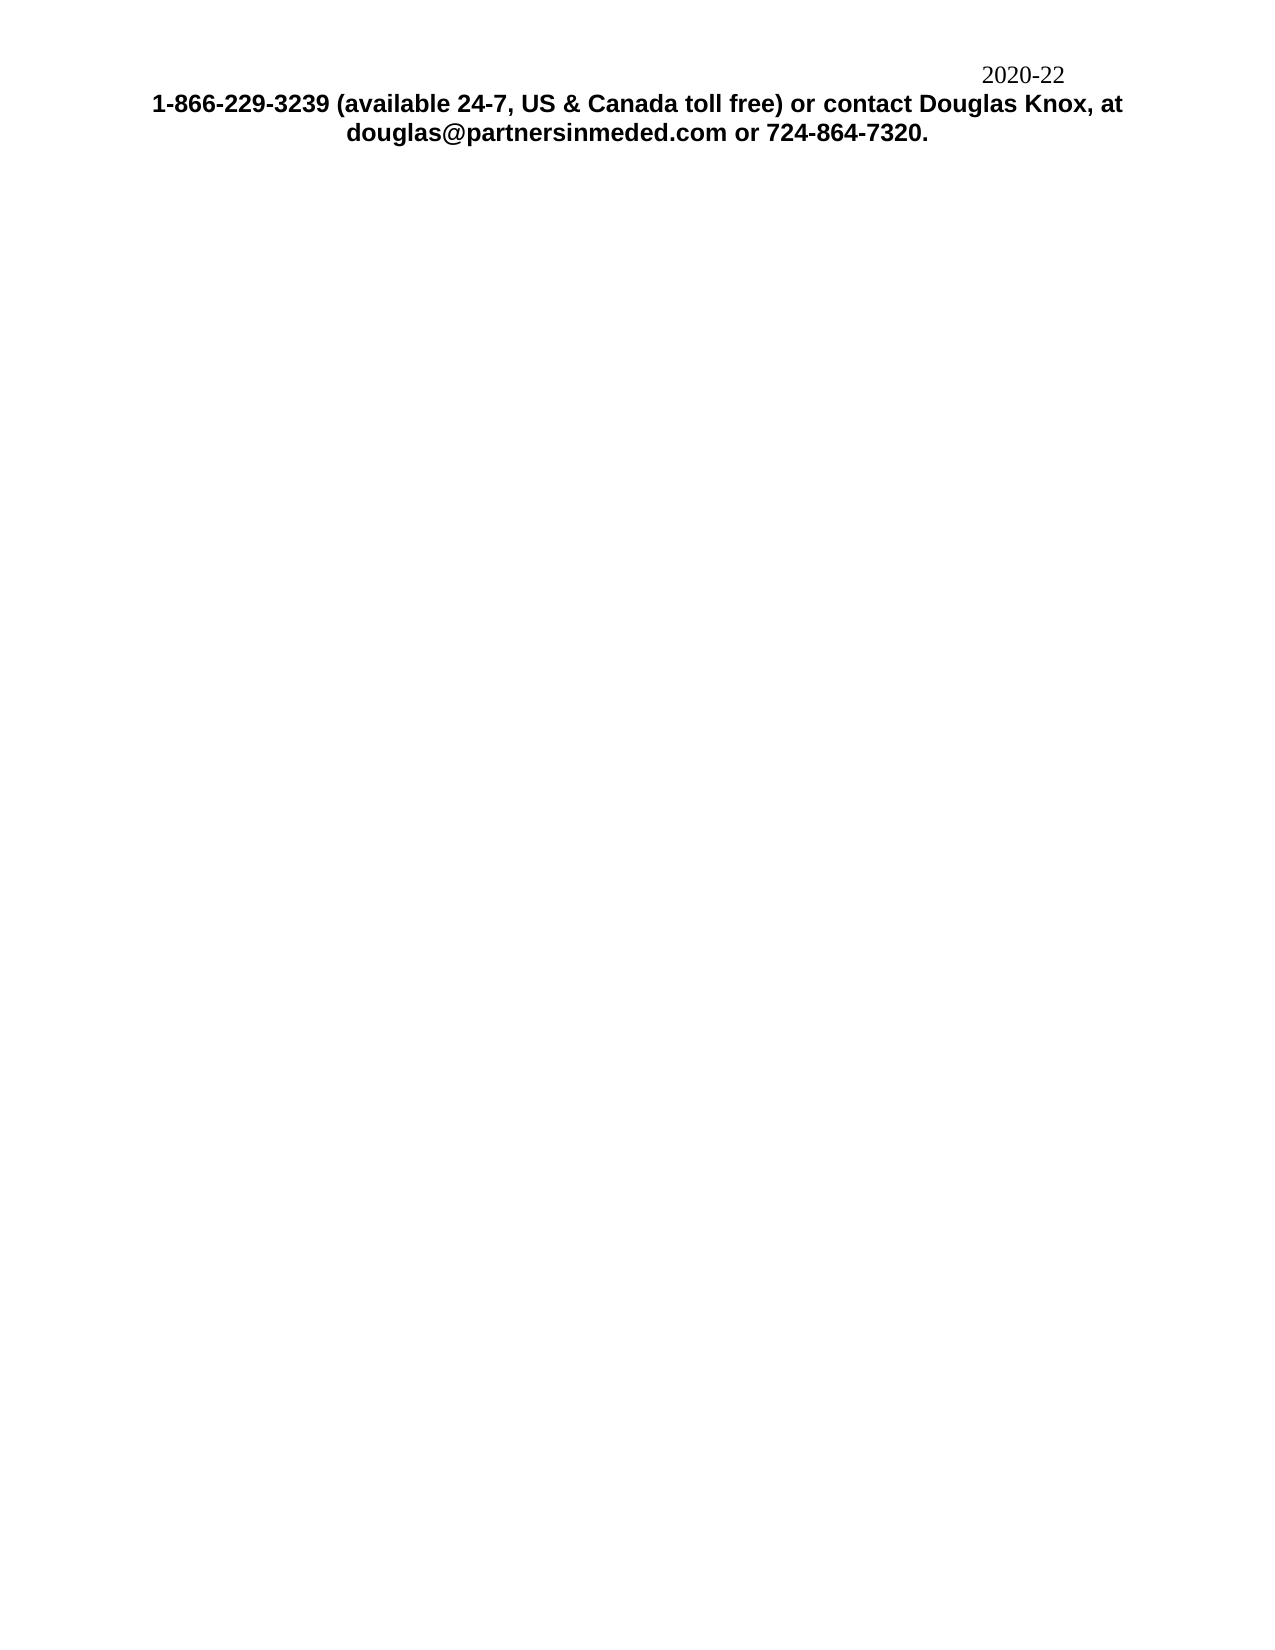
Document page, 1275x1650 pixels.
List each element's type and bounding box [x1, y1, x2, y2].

text [90, 89, 1185, 146]
